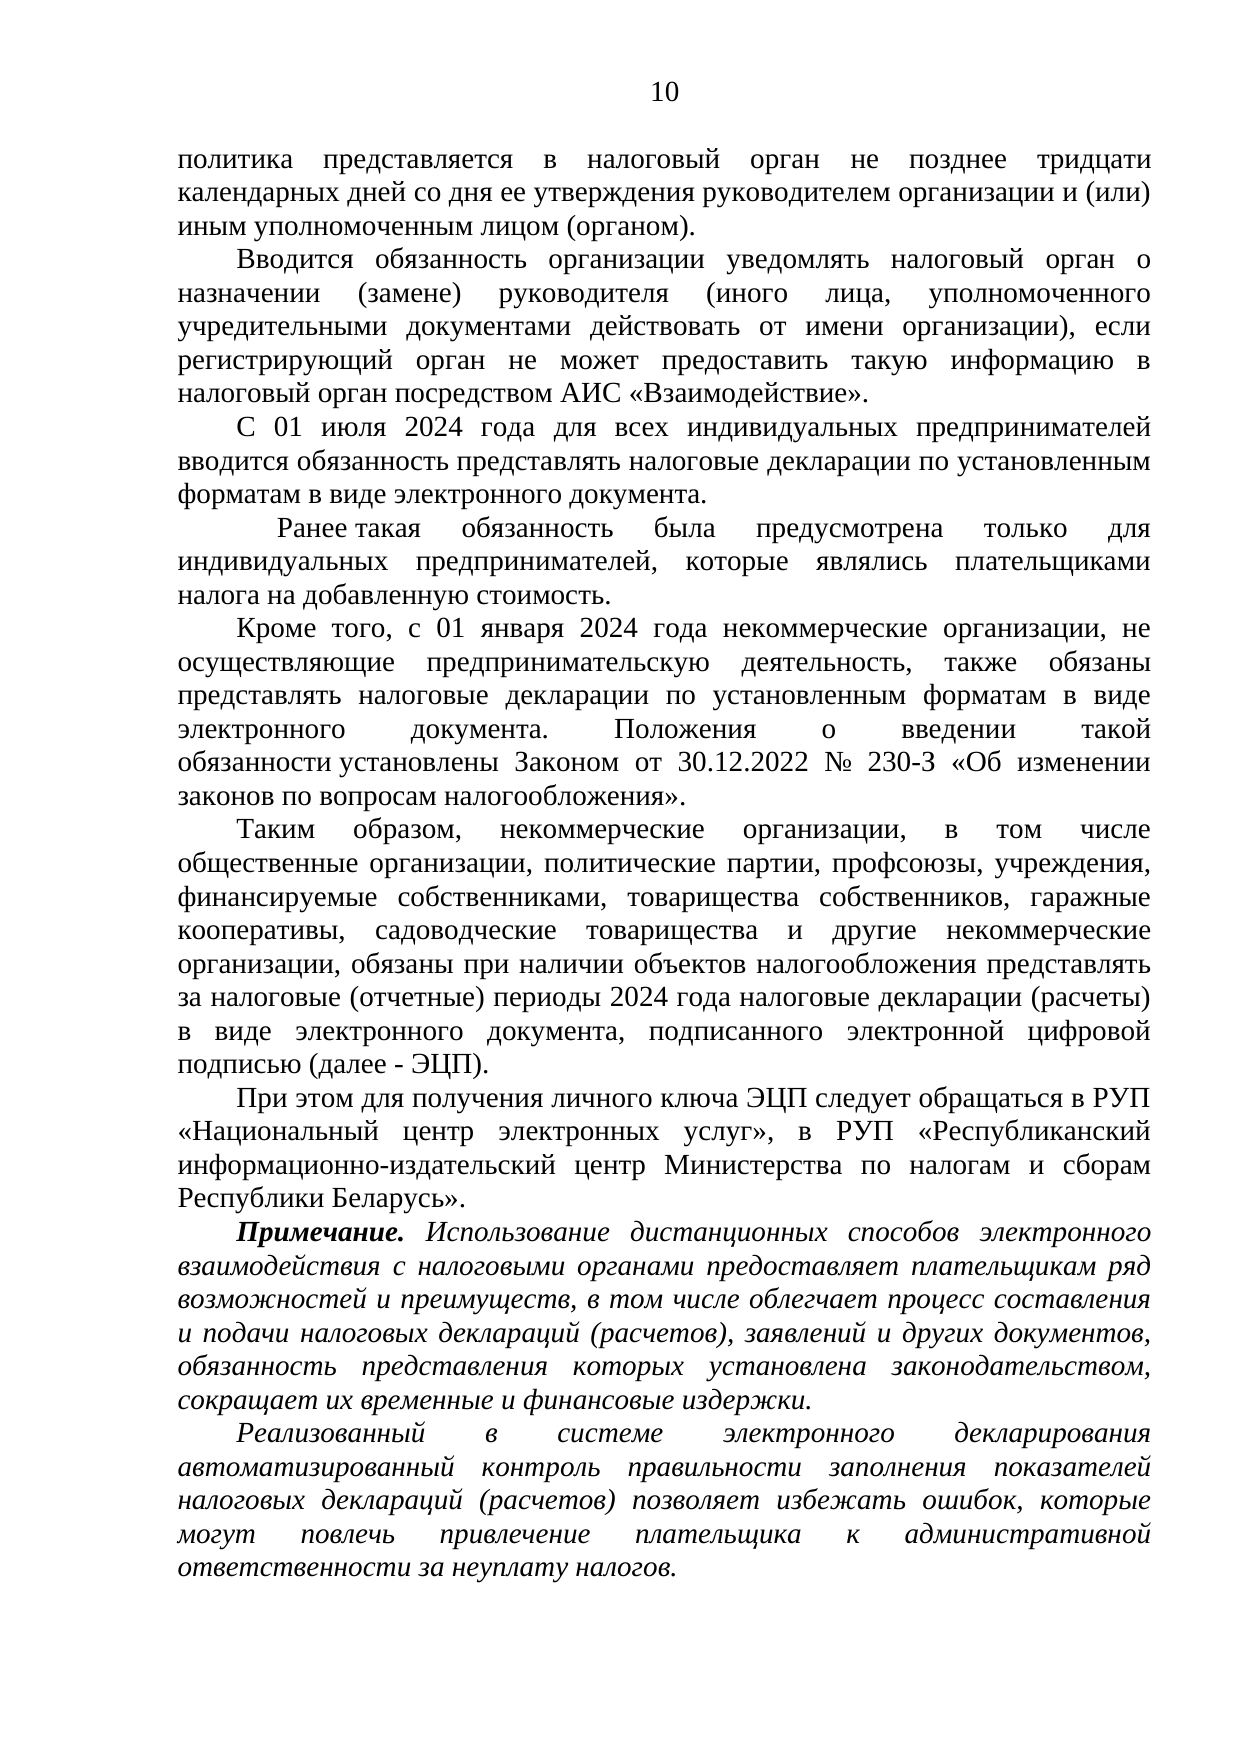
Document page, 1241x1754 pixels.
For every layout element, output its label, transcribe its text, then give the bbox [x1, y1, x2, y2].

text Примечание. Использование дистанционных способов электронного взаимодействия с налоговыми органами предоставляет плательщикам ряд возможностей и преимуществ, в том числе облегчает процесс составления и подачи налоговых деклараций (расчетов), заявлений и других документов, обязанность представления которых установлена законодательством, сокращает их временные и финансовые издержки. [177, 1214, 1152, 1415]
text При этом для получения личного ключа ЭЦП следует обращаться в РУП «Национальный центр электронных услуг», в РУП «Республиканский информационно-издательский центр Министерства по налогам и сборам Республики Беларусь». [177, 1080, 1152, 1214]
text Кроме того, с 01 января 2024 года некоммерческие организации, не осуществляющие предпринимательскую деятельность, также обязаны представлять налоговые декларации по установленным форматам в виде электронного документа. Положения о введении такой обязанности установлены Законом от 30.12.2022 № 230-З «Об изменении законов по вопросам налогообложения». [177, 610, 1152, 812]
text Вводится обязанность организации уведомлять налоговый орган о назначении (замене) руководителя (иного лица, уполномоченного учредительными документами действовать от имени организации), если регистрирующий орган не может предоставить такую информацию в налоговый орган посредством АИС «Взаимодействие». [177, 241, 1152, 409]
text С 01 июля 2024 года для всех индивидуальных предпринимателей вводится обязанность представлять налоговые декларации по установленным форматам в виде электронного документа. [177, 409, 1152, 510]
text Реализованный в системе электронного декларирования автоматизированный контроль правильности заполнения показателей налоговых деклараций (расчетов) позволяет избежать ошибок, которые могут повлечь привлечение плательщика к административной ответственности за неуплату налогов. [177, 1415, 1152, 1583]
text Ранее такая обязанность была предусмотрена только для индивидуальных предпринимателей, которые являлись плательщиками налога на добавленную стоимость. [177, 510, 1152, 610]
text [177, 141, 1152, 241]
text Таким образом, некоммерческие организации, в том числе общественные организации, политические партии, профсоюзы, учреждения, финансируемые собственниками, товарищества собственников, гаражные кооперативы, садоводческие товарищества и другие некоммерческие организации, обязаны при наличии объектов налогообложения представлять за налоговые (отчетные) периоды 2024 года налоговые декларации (расчеты) в виде электронного документа, подписанного электронной цифровой подписью (далее - ЭЦП). [177, 812, 1152, 1080]
